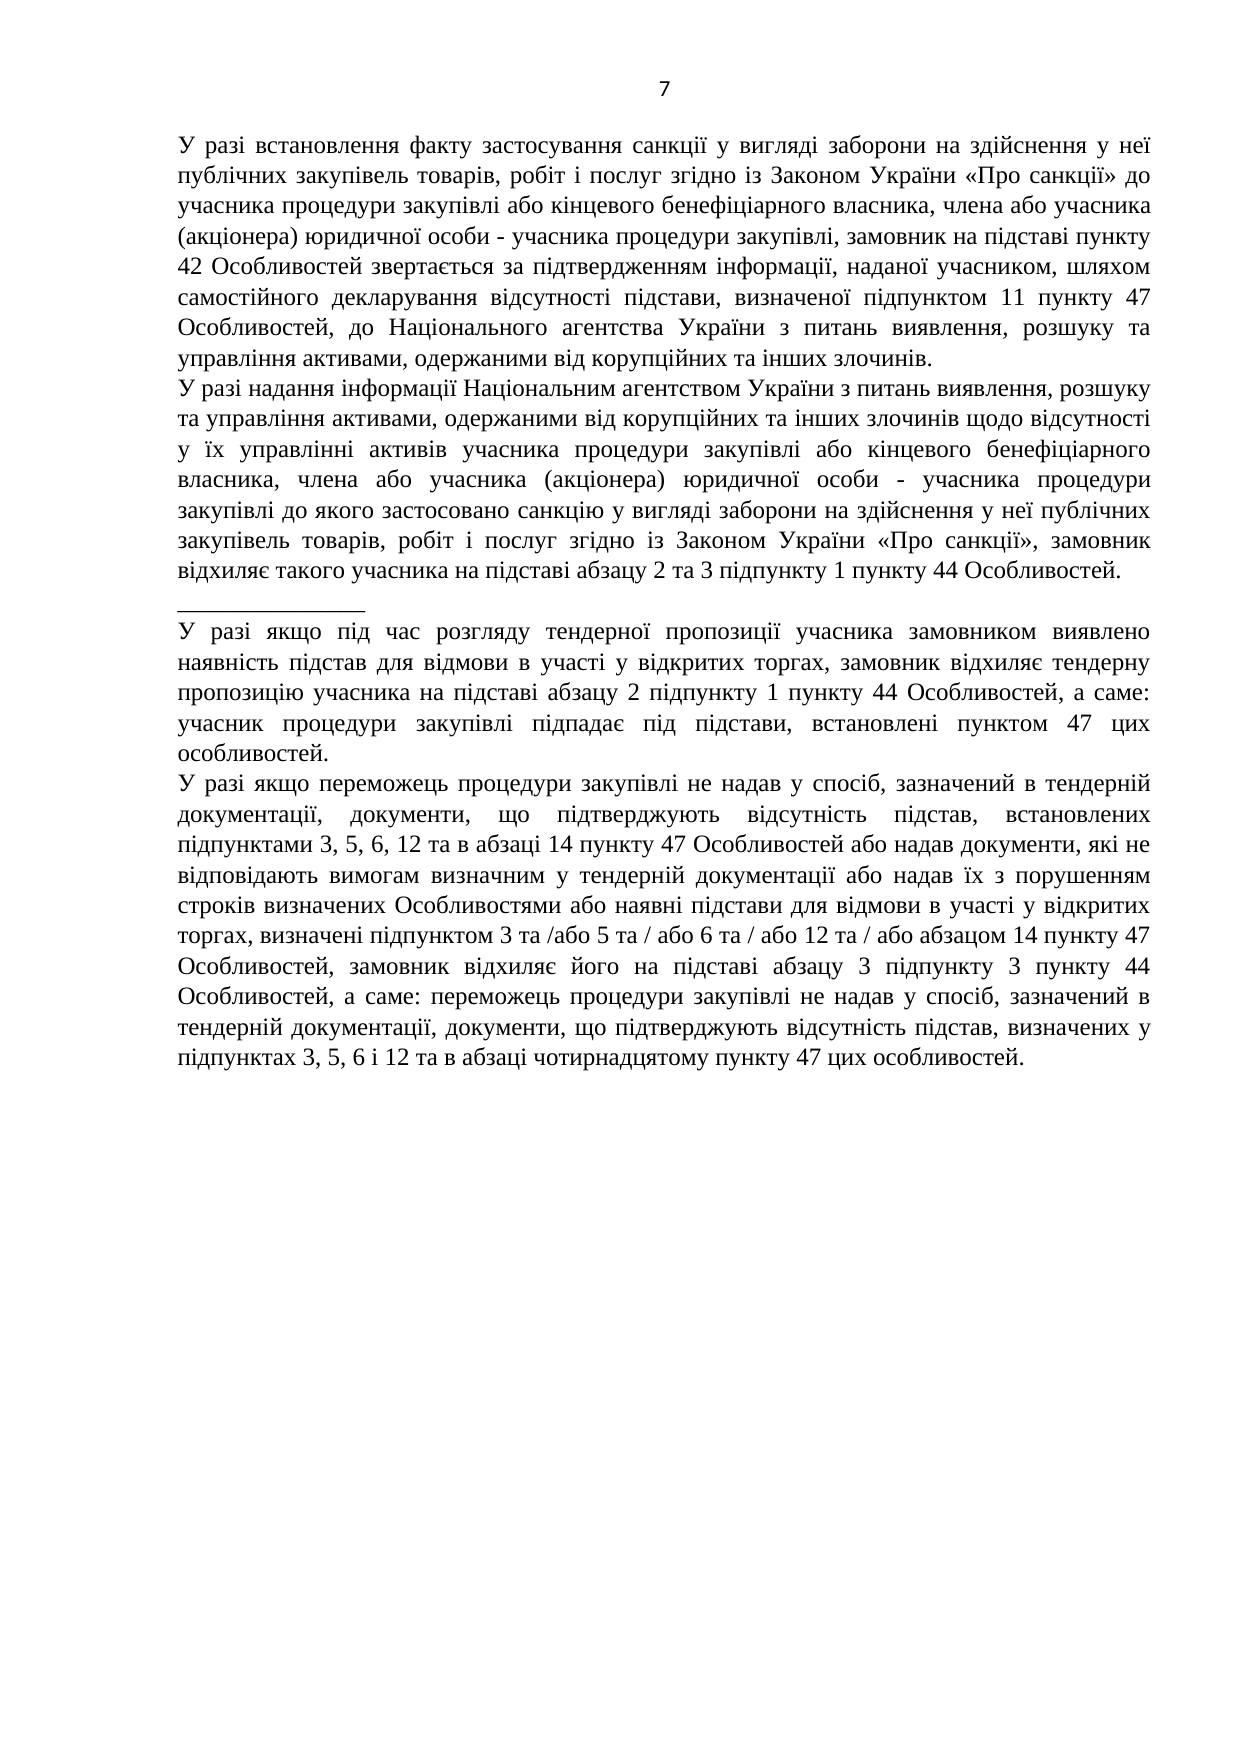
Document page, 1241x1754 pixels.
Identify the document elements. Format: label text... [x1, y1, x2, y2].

text У разі якщо переможець процедури закупівлі не надав у спосіб, зазначений в тендерній документації, документи, що підтверджують відсутність підстав, встановлених підпунктами 3, 5, 6, 12 та в абзаці 14 пункту 47 Особливостей або надав документи, які не відповідають вимогам визначним у тендерній документації або надав їх з порушенням строків визначених Особливостями або наявні підстави для відмови в участі у відкритих торгах, визначені підпунктом 3 та /або 5 та / або 6 та / або 12 та / або абзацом 14 пункту 47 Особливостей, замовник відхиляє його на підставі абзацу 3 підпункту 3 пункту 44 Особливостей, а саме: переможець процедури закупівлі не надав у спосіб, зазначений в тендерній документації, документи, що підтверджують відсутність підстав, визначених у підпунктах 3, 5, 6 і 12 та в абзаці чотирнадцятому пункту 47 цих особливостей. [177, 768, 1152, 1071]
text У разі якщо під час розгляду тендерної пропозиції учасника замовником виявлено наявність підстав для відмови в участі у відкритих торгах, замовник відхиляє тендерну пропозицію учасника на підставі абзацу 2 підпункту 1 пункту 44 Особливостей, а саме: учасник процедури закупівлі підпадає під підстави, встановлені пунктом 47 цих особливостей. [177, 616, 1152, 767]
text _______________ [177, 586, 1152, 615]
text У разі встановлення факту застосування санкції у вигляді заборони на здійснення у неї публічних закупівель товарів, робіт і послуг згідно із Законом України «Про санкції» до учасника процедури закупівлі або кінцевого бенефіціарного власника, члена або учасника (акціонера) юридичної особи - учасника процедури закупівлі, замовник на підставі пункту 42 Особливостей звертається за підтвердженням інформації, наданої учасником, шляхом самостійного декларування відсутності підстави, визначеної підпунктом 11 пункту 47 Особливостей, до Національного агентства України з питань виявлення, розшуку та управління активами, одержаними від корупційних та інших злочинів. [177, 130, 1152, 371]
text У разі надання інформації Національним агентством України з питань виявлення, розшуку та управління активами, одержаними від корупційних та інших злочинів щодо відсутності у їх управлінні активів учасника процедури закупівлі або кінцевого бенефіціарного власника, члена або учасника (акціонера) юридичної особи - учасника процедури закупівлі до якого застосовано санкцію у вигляді заборони на здійснення у неї публічних закупівель товарів, робіт і послуг згідно із Законом України «Про санкції», замовник відхиляє такого учасника на підставі абзацу 2 та 3 підпункту 1 пункту 44 Особливостей. [177, 373, 1152, 584]
